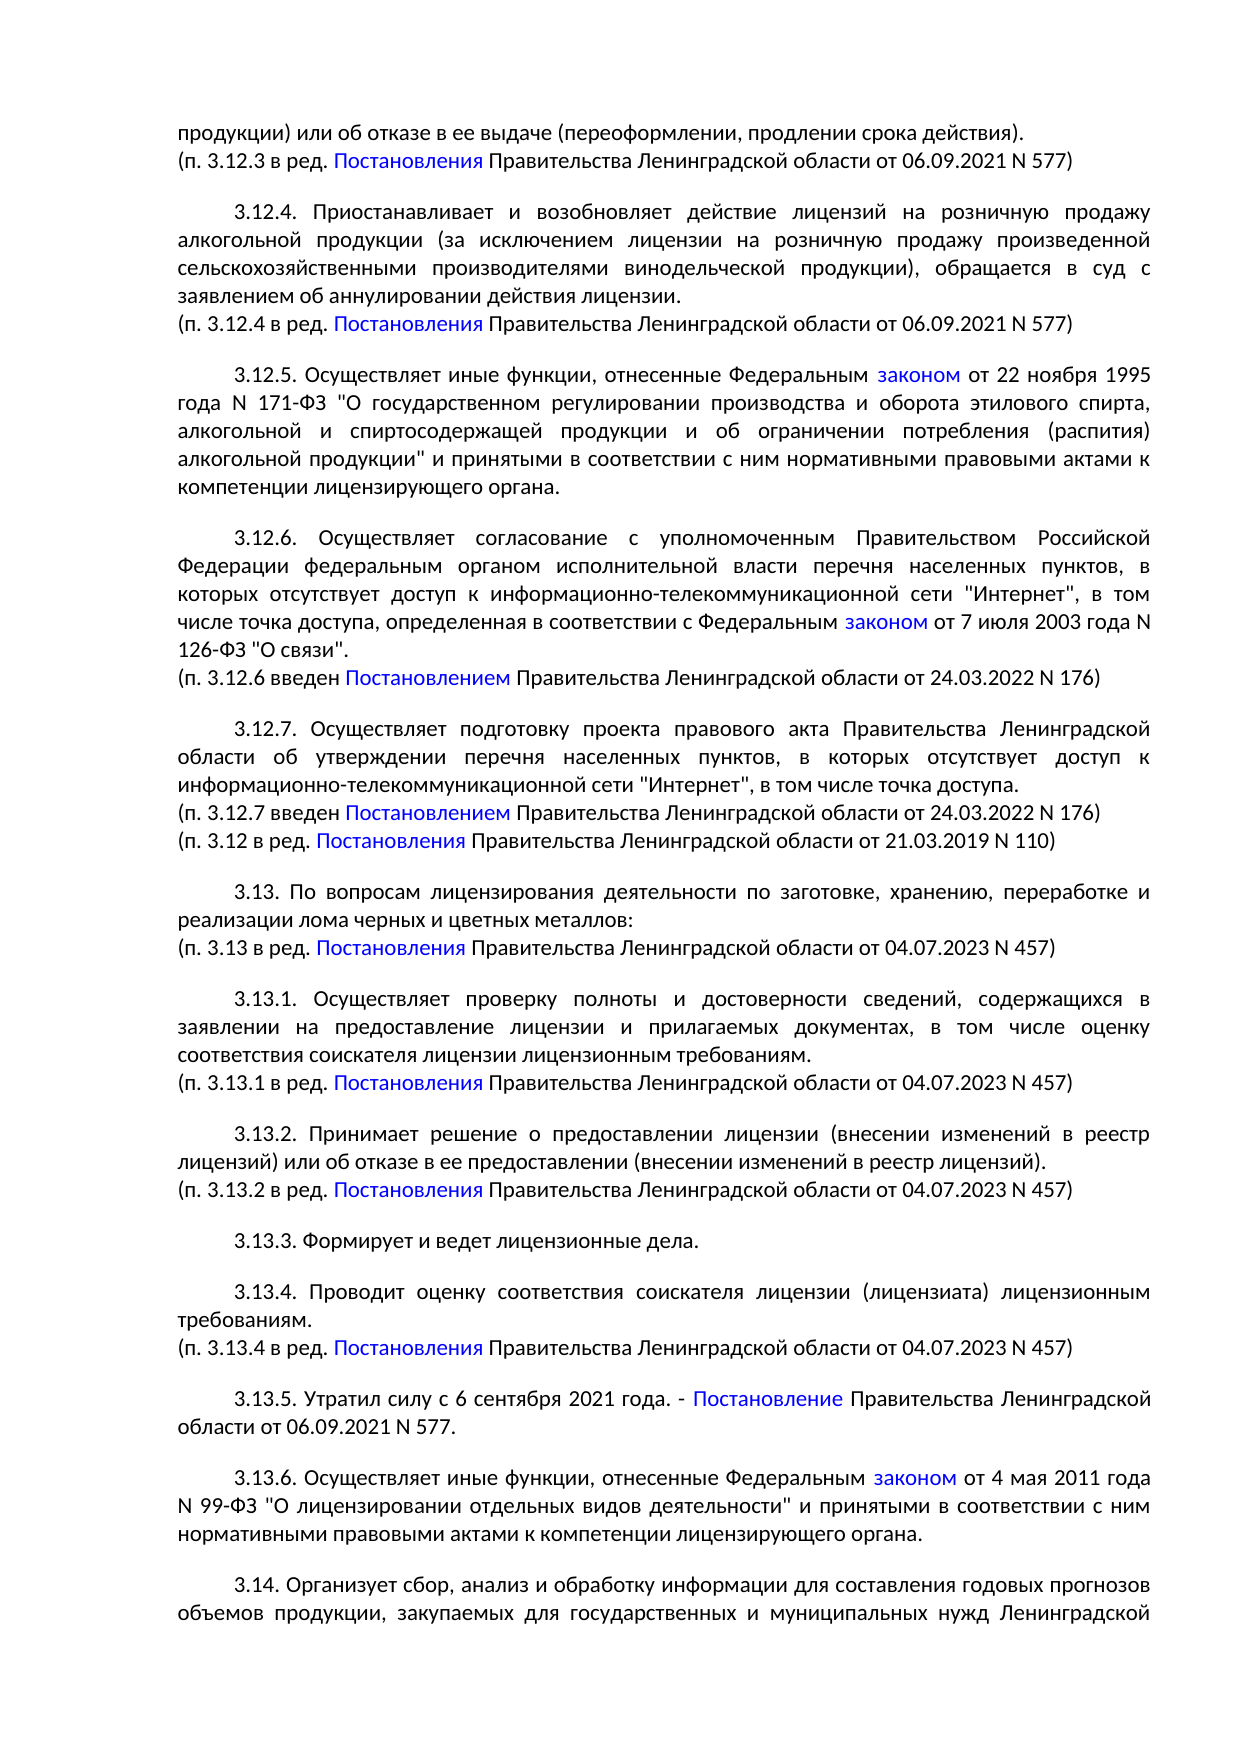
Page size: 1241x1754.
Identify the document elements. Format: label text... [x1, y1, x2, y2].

text 3.13. По вопросам лицензирования деятельности по заготовке, хранению, переработке и реализации лома черных и цветных металлов: [177, 877, 1152, 933]
text (п. 3.12 в ред. Постановления Правительства Ленинградской области от 21.03.2019 N 110) [177, 826, 1152, 854]
text 3.13.2. Принимает решение о предоставлении лицензии (внесении изменений в реестр лицензий) или об отказе в ее предоставлении (внесении изменений в реестр лицензий). [177, 1119, 1152, 1175]
text (п. 3.13 в ред. Постановления Правительства Ленинградской области от 04.07.2023 N 457) [177, 933, 1152, 961]
text 3.13.1. Осуществляет проверку полноты и достоверности сведений, содержащихся в заявлении на предоставление лицензии и прилагаемых документах, в том числе оценку соответствия соискателя лицензии лицензионным требованиям. [177, 984, 1152, 1068]
text 3.13.3. Формирует и ведет лицензионные дела. [177, 1226, 1152, 1254]
text (п. 3.12.3 в ред. Постановления Правительства Ленинградской области от 06.09.2021 N 577) [177, 146, 1152, 174]
text 3.12.4. Приостанавливает и возобновляет действие лицензий на розничную продажу алкогольной продукции (за исключением лицензии на розничную продажу произведенной сельскохозяйственными производителями винодельческой продукции), обращается в суд с заявлением об аннулировании действия лицензии. [177, 197, 1152, 309]
text 3.13.6. Осуществляет иные функции, отнесенные Федеральным законом от 4 мая 2011 года N 99-ФЗ "О лицензировании отдельных видов деятельности" и принятыми в соответствии с ним нормативными правовыми актами к компетенции лицензирующего органа. [177, 1463, 1152, 1547]
text 3.13.5. Утратил силу с 6 сентября 2021 года. - Постановление Правительства Ленинградской области от 06.09.2021 N 577. [177, 1384, 1152, 1440]
text 3.12.5. Осуществляет иные функции, отнесенные Федеральным законом от 22 ноября 1995 года N 171-ФЗ "О государственном регулировании производства и оборота этилового спирта, алкогольной и спиртосодержащей продукции и об ограничении потребления (распития) алкогольной продукции" и принятыми в соответствии с ним нормативными правовыми актами к компетенции лицензирующего органа. [177, 360, 1152, 500]
text 3.12.6. Осуществляет согласование с уполномоченным Правительством Российской Федерации федеральным органом исполнительной власти перечня населенных пунктов, в которых отсутствует доступ к информационно-телекоммуникационной сети "Интернет", в том числе точка доступа, определенная в соответствии с Федеральным законом от 7 июля 2003 года N 126-ФЗ "О связи". [177, 523, 1152, 663]
text (п. 3.12.7 введен Постановлением Правительства Ленинградской области от 24.03.2022 N 176) [177, 798, 1152, 826]
text 3.12.7. Осуществляет подготовку проекта правового акта Правительства Ленинградской области об утверждении перечня населенных пунктов, в которых отсутствует доступ к информационно-телекоммуникационной сети "Интернет", в том числе точка доступа. [177, 714, 1152, 798]
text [177, 118, 1152, 146]
text (п. 3.13.4 в ред. Постановления Правительства Ленинградской области от 04.07.2023 N 457) [177, 1333, 1152, 1361]
text (п. 3.12.6 введен Постановлением Правительства Ленинградской области от 24.03.2022 N 176) [177, 663, 1152, 691]
text (п. 3.13.2 в ред. Постановления Правительства Ленинградской области от 04.07.2023 N 457) [177, 1175, 1152, 1203]
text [177, 1570, 1152, 1626]
text (п. 3.12.4 в ред. Постановления Правительства Ленинградской области от 06.09.2021 N 577) [177, 309, 1152, 337]
text 3.13.4. Проводит оценку соответствия соискателя лицензии (лицензиата) лицензионным требованиям. [177, 1277, 1152, 1333]
text (п. 3.13.1 в ред. Постановления Правительства Ленинградской области от 04.07.2023 N 457) [177, 1068, 1152, 1096]
